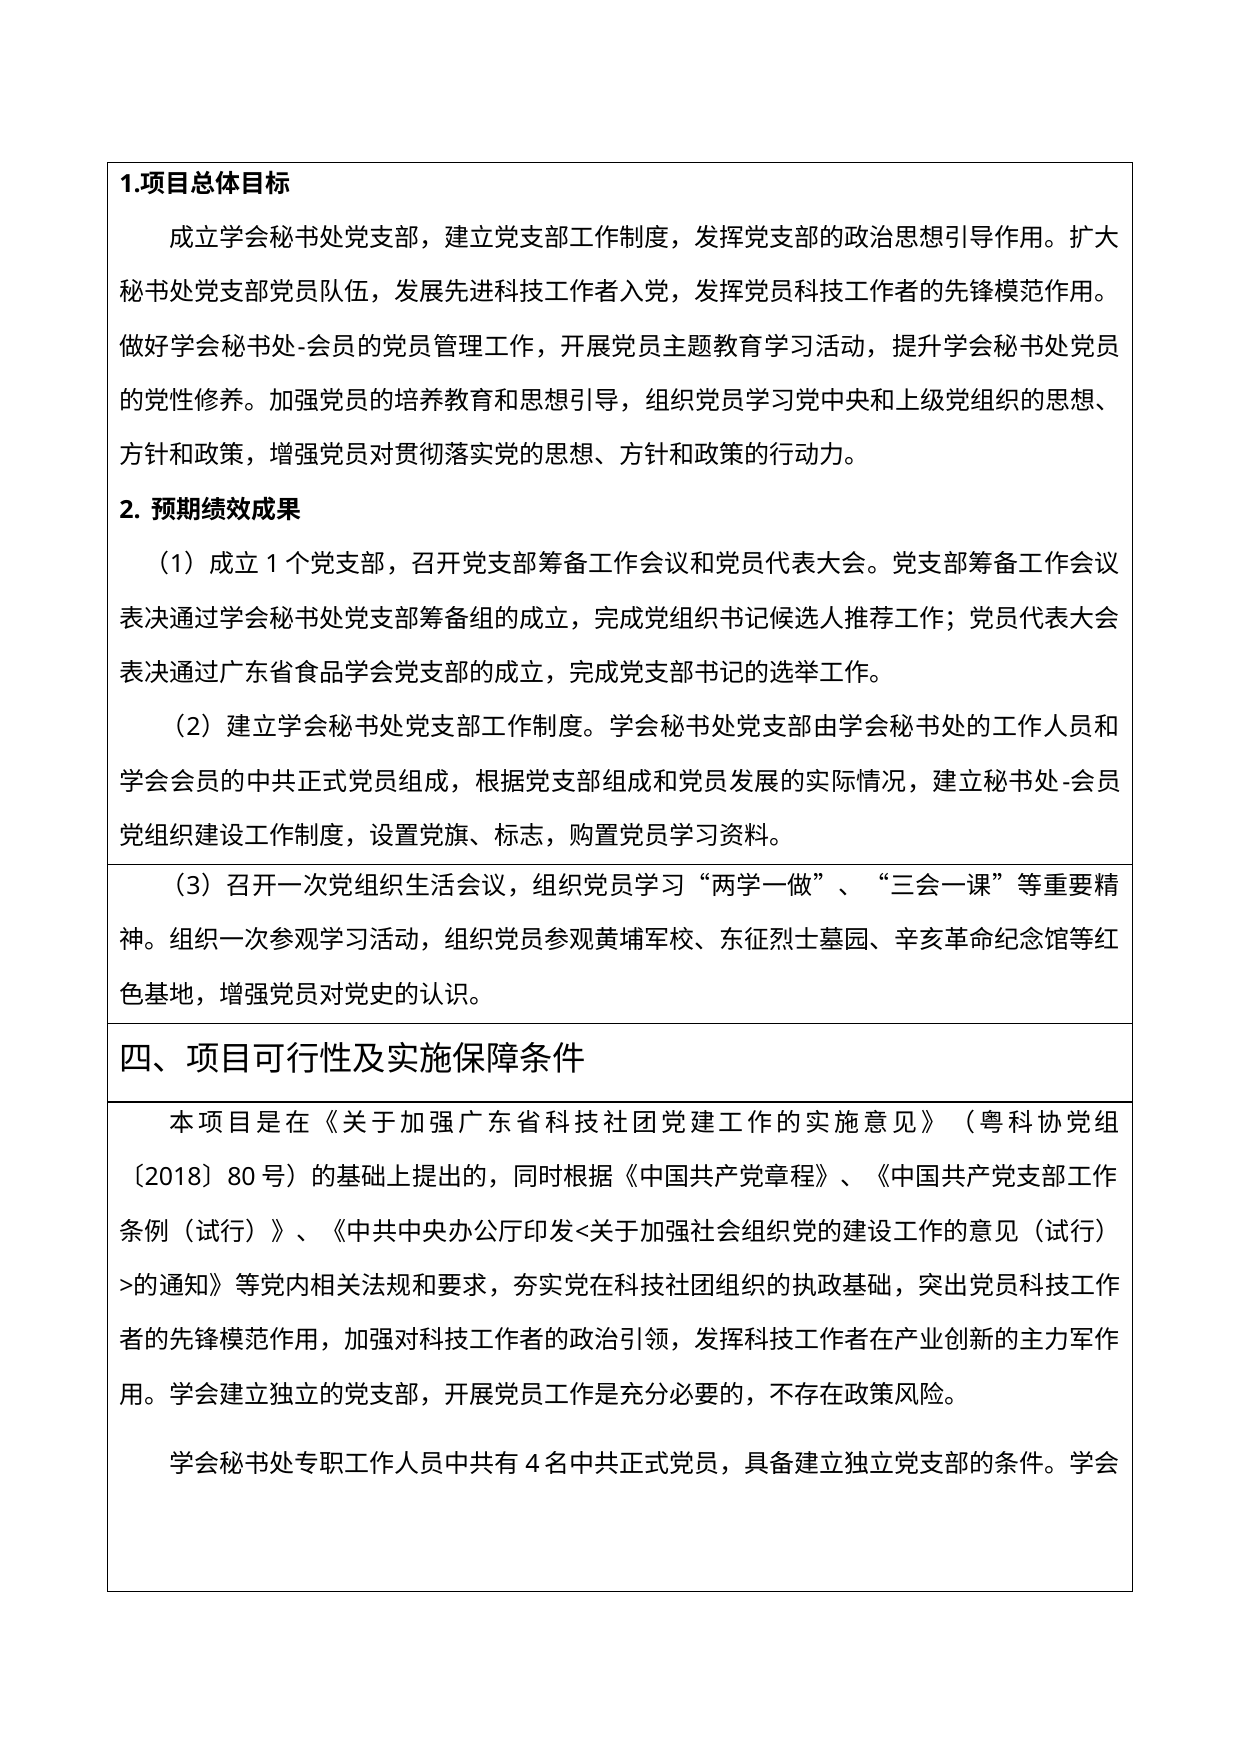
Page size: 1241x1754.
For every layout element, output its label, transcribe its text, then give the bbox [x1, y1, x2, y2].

table_cell （3）召开一次党组织生活会议，组织党员学习“两学一做”、“三会一课”等重要精神。组织一次参观学习活动，组织党员参观黄埔军校、东征烈士墓园、辛亥革命纪念馆等红色基地，增强党员对党史的认识。 [108, 865, 1132, 1023]
table_cell 四、项目可行性及实施保障条件 [108, 1024, 1132, 1101]
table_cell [108, 1103, 1132, 1591]
table_cell 1.项目总体目标 成立学会秘书处党支部，建立党支部工作制度，发挥党支部的政治思想引导作用。扩大秘书处党支部党员队伍，发展先进科技工作者入党，发挥党员科技工作者的先锋模范作用。做好学会秘书处-会员的党员管理工作，开展党员主题教育学习活动，提升学会秘书处党员的党性修养。加强党员的培养教育和思想引导，组织党员学习党中央和上级党组织的思想、方针和政策，增强党员对贯彻落实党的思想、方针和政策的行动力。 预期绩效成果 （1）成立1个党支部，召开党支部筹备工作会议和党员代表大会。党支部筹备工作会议表决通过学会秘书处党支部筹备组的成立，完成党组织书记候选人推荐工作；党员代表大会表决通过广东省食品学会党支部的成立，完成党支部书记的选举工作。 （2）建立学会秘书处党支部工作制度。学会秘书处党支部由学会秘书处的工作人员和学会会员的中共正式党员组成，根据党支部组成和党员发展的实际情况，建立秘书处-会员党组织建设工作制度，设置党旗、标志，购置党员学习资料。 [108, 163, 1132, 864]
